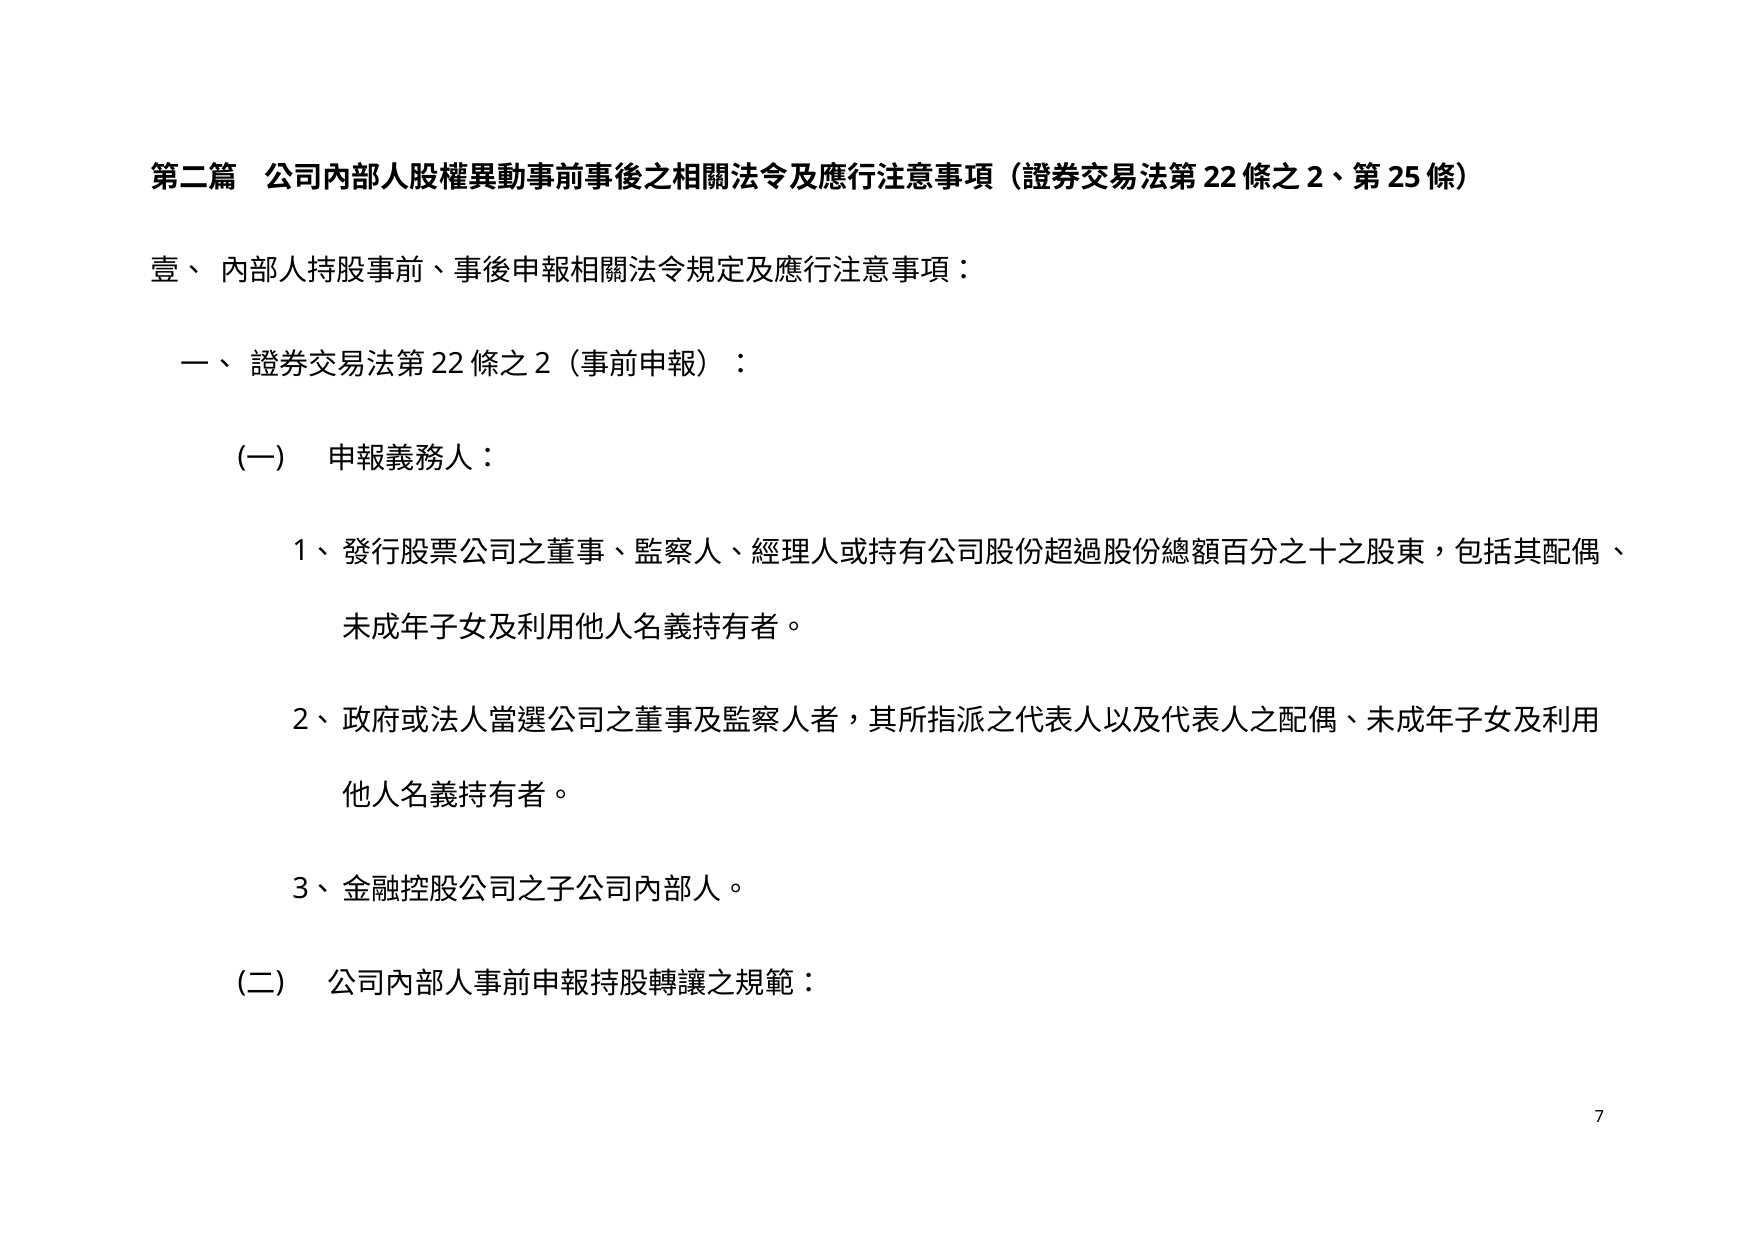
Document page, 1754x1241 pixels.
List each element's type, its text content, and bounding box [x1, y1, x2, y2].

list 內部人持股事前、事後申報相關法令規定及應行注意事項： [150, 231, 1604, 306]
list 申報義務人： [237, 418, 1604, 493]
list 金融控股公司之子公司內部人。 [292, 849, 1604, 924]
text 第二篇 公司內部人股權異動事前事後之相關法令及應行注意事項（證券交易法第22條之2、第25條） [150, 137, 1604, 212]
list 證券交易法第22條之2（事前申報）： [181, 324, 1604, 399]
list 公司內部人事前申報持股轉讓之規範： [237, 943, 1604, 1018]
list 發行股票公司之董事、監察人、經理人或持有公司股份超過股份總額百分之十之股東，包括其配偶、未成年子女及利用他人名義持有者。 [292, 512, 1604, 662]
list 政府或法人當選公司之董事及監察人者，其所指派之代表人以及代表人之配偶、未成年子女及利用他人名義持有者。 [292, 681, 1604, 831]
